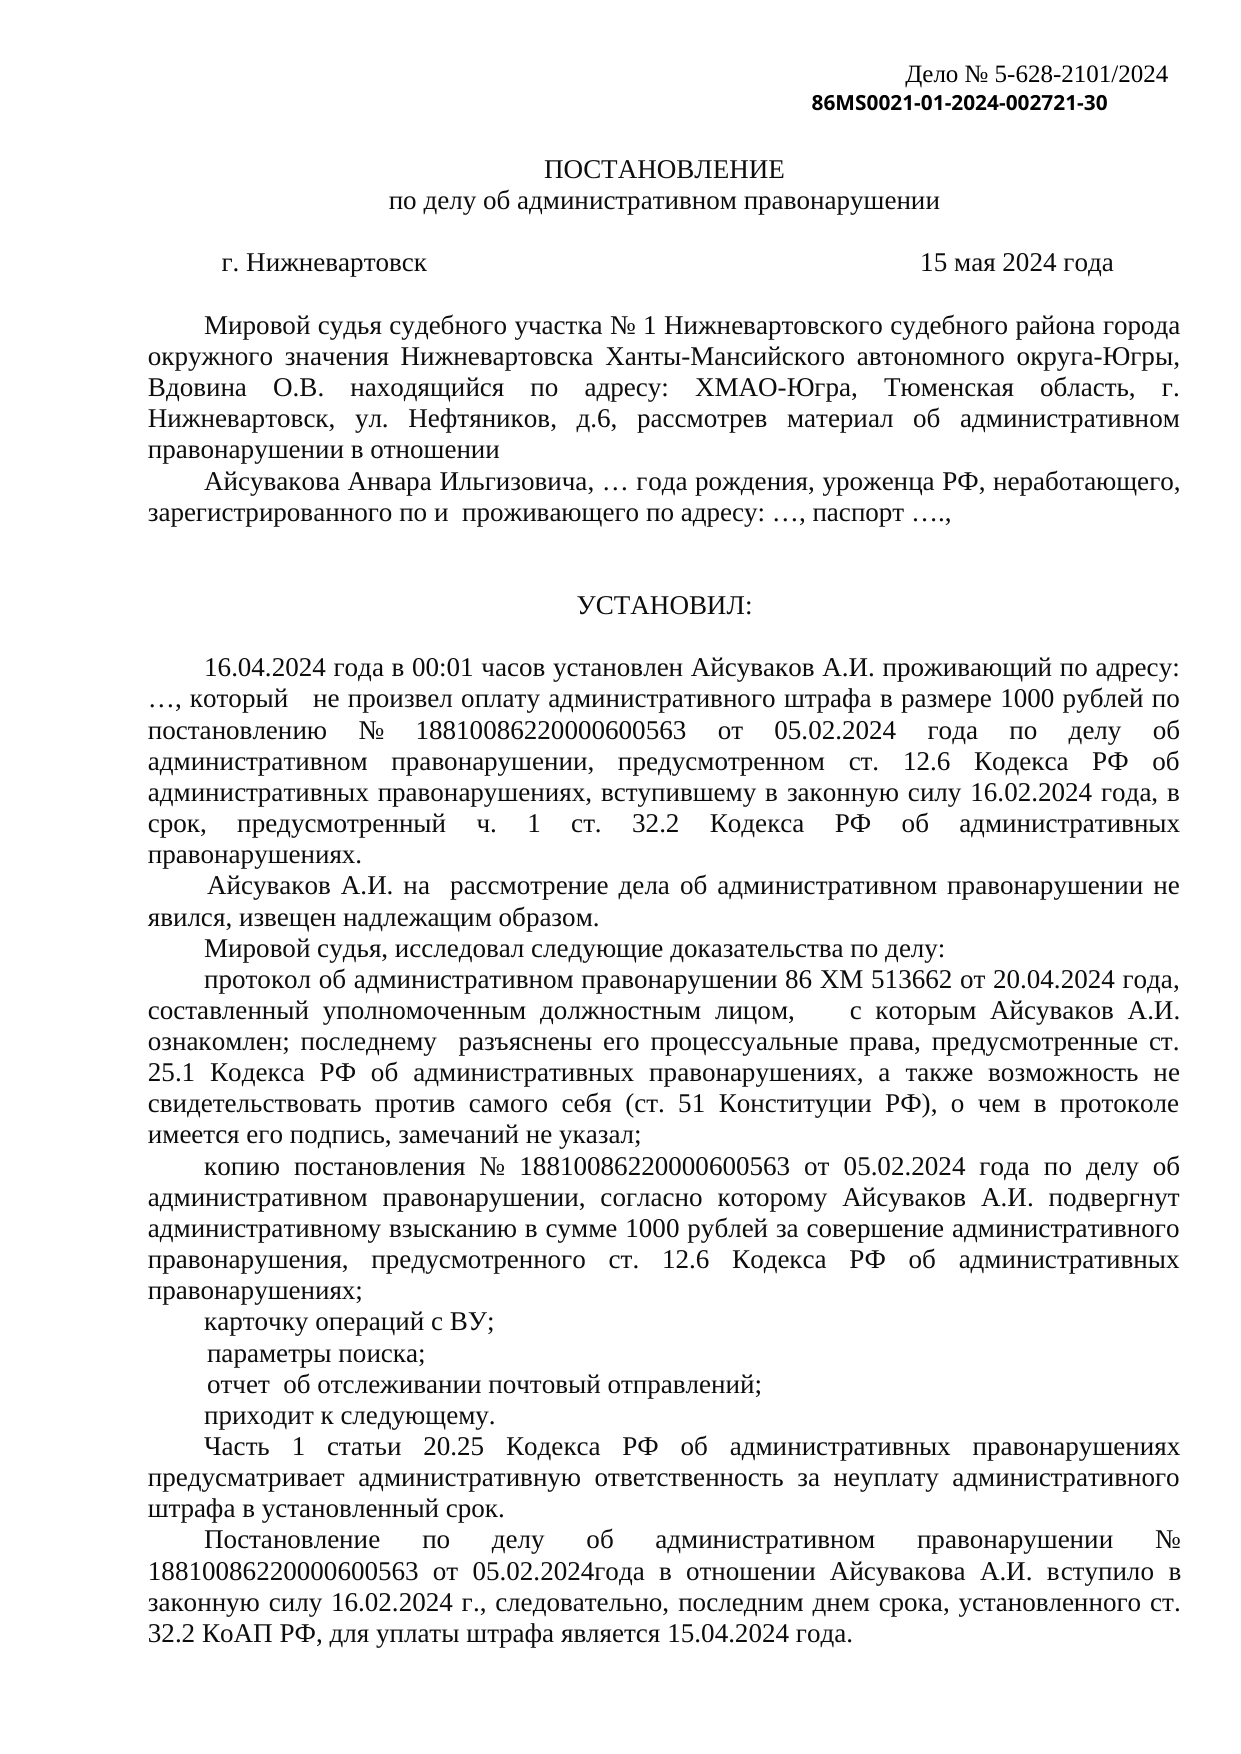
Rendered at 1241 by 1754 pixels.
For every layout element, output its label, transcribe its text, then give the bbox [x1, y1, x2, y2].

text Мировой судья, исследовал следующие доказательства по делу: [148, 932, 1181, 963]
text УСТАНОВИЛ: [148, 589, 1181, 620]
text 86MS0021-01-2024-002721-30 [738, 88, 1181, 116]
text копию постановления № 18810086220000600563 от 05.02.2024 года по делу об административном правонарушении, согласно которому Айсуваков А.И. подвергнут административному взысканию в сумме 1000 рублей за совершение административного правонарушения, предусмотренного ст. 12.6 Кодекса РФ об административных правонарушениях; [148, 1150, 1181, 1306]
text 16.04.2024 года в 00:01 часов установлен Айсуваков А.И. проживающий по адресу: …, который не произвел оплату административного штрафа в размере 1000 рублей по постановлению № 18810086220000600563 от 05.02.2024 года по делу об административном правонарушении, предусмотренном ст. 12.6 Кодекса РФ об административных правонарушениях, вступившему в законную силу 16.02.2024 года, в срок, предусмотренный ч. 1 ст. 32.2 Кодекса РФ об административных правонарушениях. [148, 651, 1181, 869]
text по делу об административном правонарушении [148, 184, 1181, 215]
text карточку операций с ВУ; [148, 1306, 1181, 1337]
text протокол об административном правонарушении 86 ХМ 513662 от 20.04.2024 года, составленный уполномоченным должностным лицом, с которым Айсуваков А.И. ознакомлен; последнему разъяснены его процессуальные права, предусмотренные ст. 25.1 Кодекса РФ об административных правонарушениях, а также возможность не свидетельствовать против самого себя (ст. 51 Конституции РФ), о чем в протоколе имеется его подпись, замечаний не указал; [148, 963, 1181, 1150]
text ПОСТАНОВЛЕНИЕ [148, 153, 1181, 184]
text Дело № 5-628-2101/2024 [738, 59, 1181, 88]
text приходит к следующему. [148, 1399, 1181, 1430]
text Айсуваков А.И. на рассмотрение дела об административном правонарушении не явился, извещен надлежащим образом. [148, 869, 1181, 932]
text отчет об отслеживании почтовый отправлений; [148, 1368, 1181, 1399]
text Часть 1 статьи 20.25 Кодекса РФ об административных правонарушениях предусматривает административную ответственность за неуплату административного штрафа в установленный срок. [148, 1430, 1181, 1523]
text Айсувакова Анвара Ильгизовича, … года рождения, уроженца РФ, неработающего, зарегистрированного по и проживающего по адресу: …, паспорт …., [148, 464, 1181, 527]
text Мировой судья судебного участка № 1 Нижневартовского судебного района города окружного значения Нижневартовска Ханты-Мансийского автономного округа-Югры, Вдовина О.В. находящийся по адресу: ХМАО-Югра, Тюменская область, г. Нижневартовск, ул. Нефтяников, д.6, рассмотрев материал об административном правонарушении в отношении [148, 309, 1181, 464]
text параметры поиска; [148, 1337, 1181, 1368]
text г. Нижневартовск 15 мая 2024 года [148, 247, 1181, 309]
text Постановление по делу об административном правонарушении № 18810086220000600563 от 05.02.2024года в отношении Айсувакова А.И. вступило в законную силу 16.02.2024 г., следовательно, последним днем срока, установленного ст. 32.2 КоАП РФ, для уплаты штрафа является 15.04.2024 года. [148, 1523, 1181, 1648]
